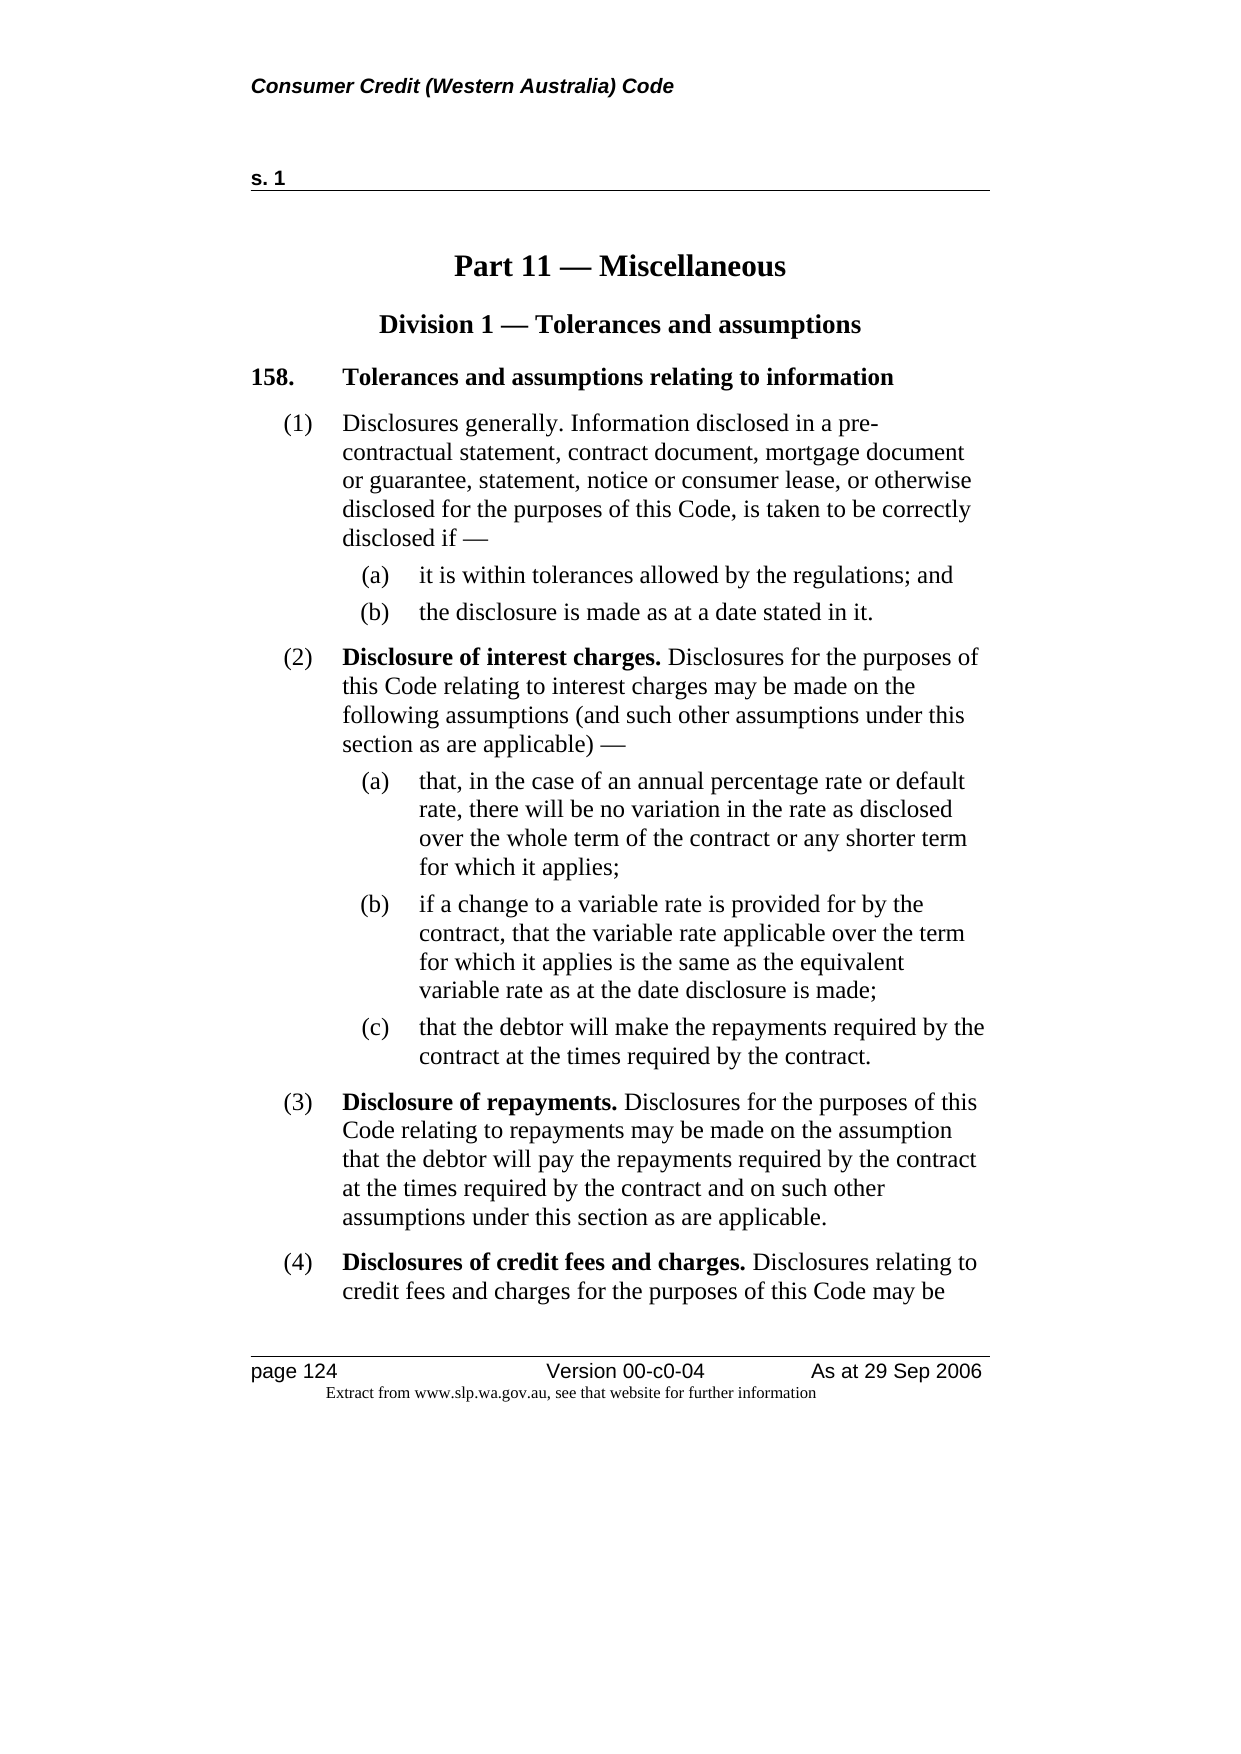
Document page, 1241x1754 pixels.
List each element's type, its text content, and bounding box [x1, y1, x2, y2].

subtitle 158. Tolerances and assumptions relating to information [251, 362, 990, 391]
text (a) it is within tolerances allowed by the regulations; and [251, 560, 990, 589]
subtitle Part 11 — Miscellaneous [251, 247, 990, 283]
text (a) that, in the case of an annual percentage rate or default rate, there will be no variation in the rate as disclosed over the whole term of the contract or any shorter term for which it applies; [251, 766, 990, 881]
text (b) the disclosure is made as at a date stated in it. [251, 597, 990, 626]
text (1) Disclosures generally. Information disclosed in a pre-contractual statement, contract document, mortgage document or guarantee, statement, notice or consumer lease, or otherwise disclosed for the purposes of this Code, is taken to be correctly disclosed if — [251, 408, 990, 552]
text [251, 1247, 990, 1304]
subtitle Division 1 — Tolerances and assumptions [251, 308, 990, 339]
text (3) Disclosure of repayments. Disclosures for the purposes of this Code relating to repayments may be made on the assumption that the debtor will pay the repayments required by the contract at the times required by the contract and on such other assumptions under this section as are applicable. [251, 1087, 990, 1230]
text (c) that the debtor will make the repayments required by the contract at the times required by the contract. [251, 1012, 990, 1070]
text (b) if a change to a variable rate is provided for by the contract, that the variable rate applicable over the term for which it applies is the same as the equivalent variable rate as at the date disclosure is made; [251, 889, 990, 1004]
text (2) Disclosure of interest charges. Disclosures for the purposes of this Code relating to interest charges may be made on the following assumptions (and such other assumptions under this section as are applicable) — [251, 642, 990, 757]
